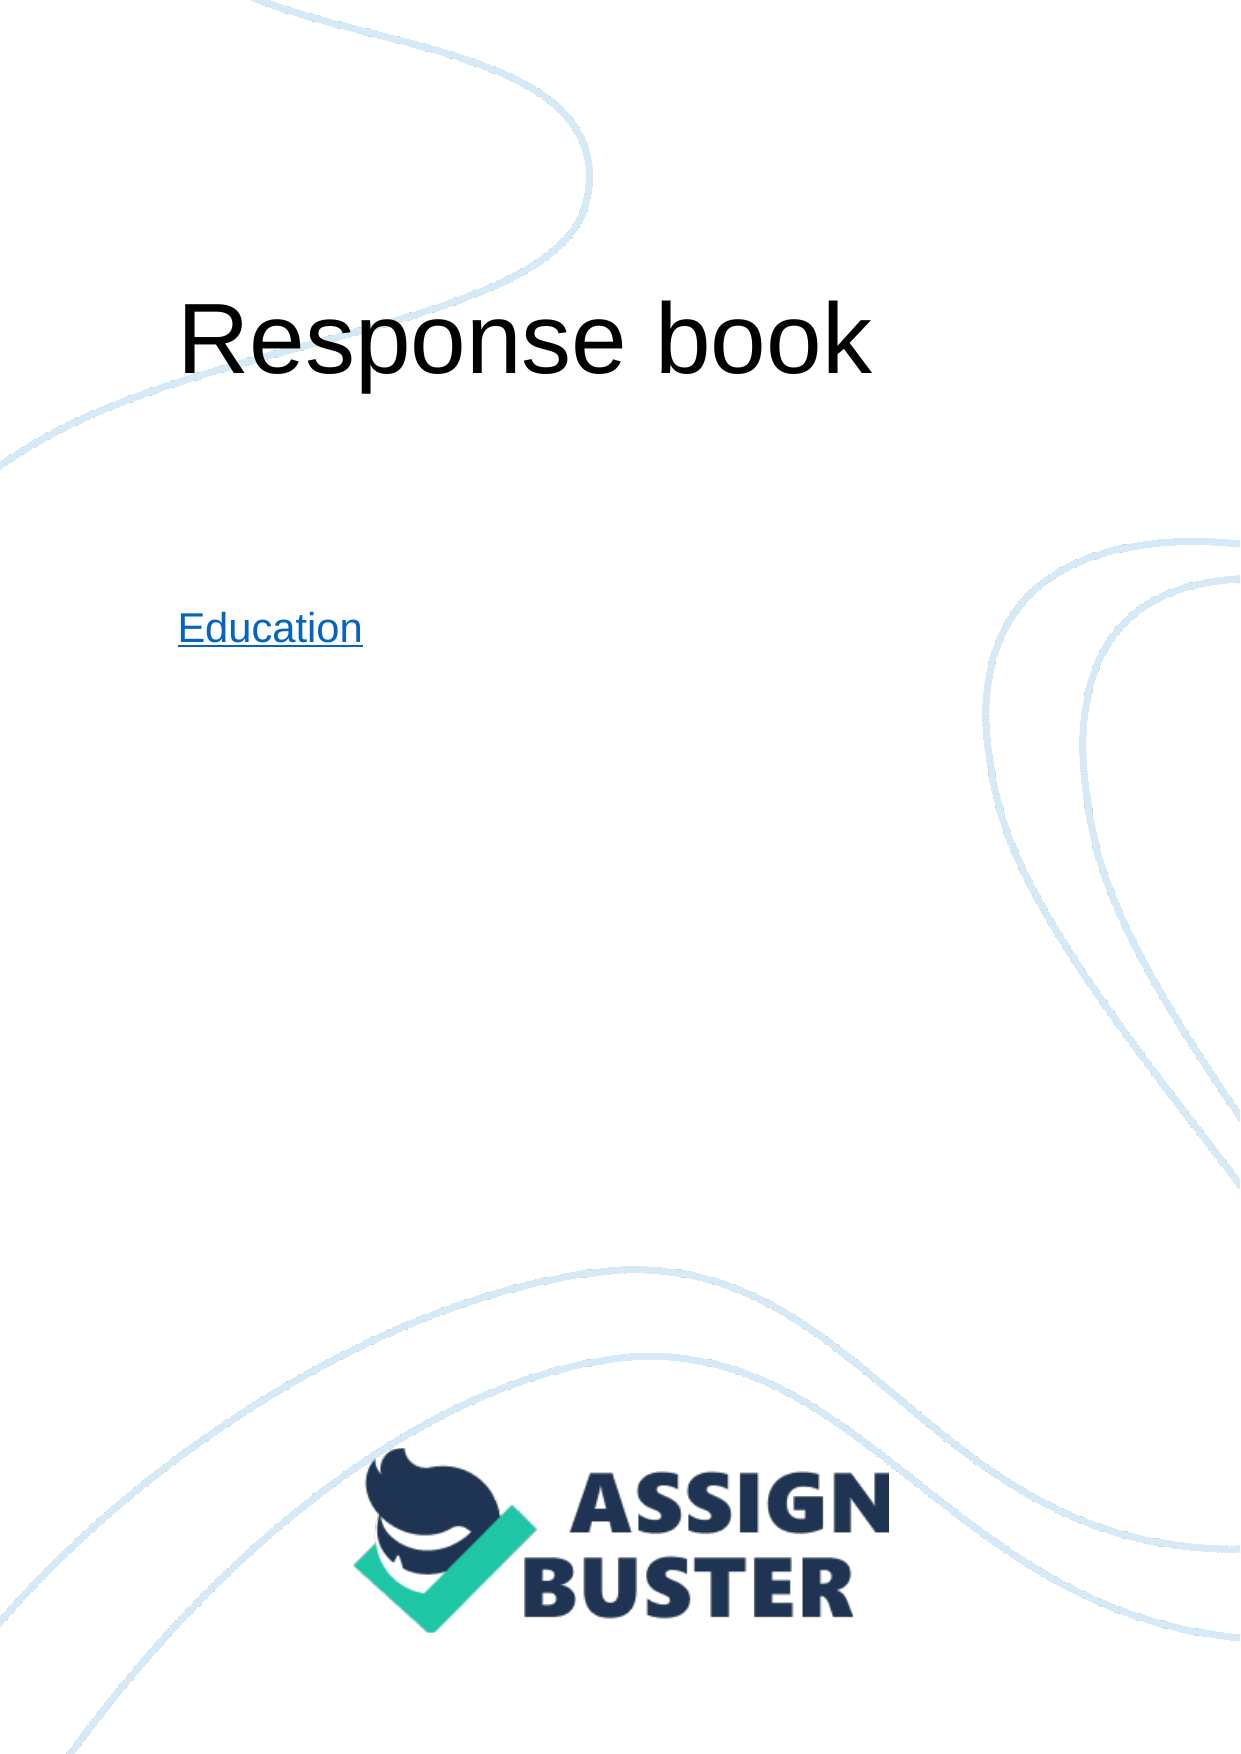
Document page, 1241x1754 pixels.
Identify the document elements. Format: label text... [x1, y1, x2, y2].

subtitle Response book [177, 279, 1152, 394]
text Education [177, 604, 1152, 652]
picture [0, 0, 1241, 1754]
